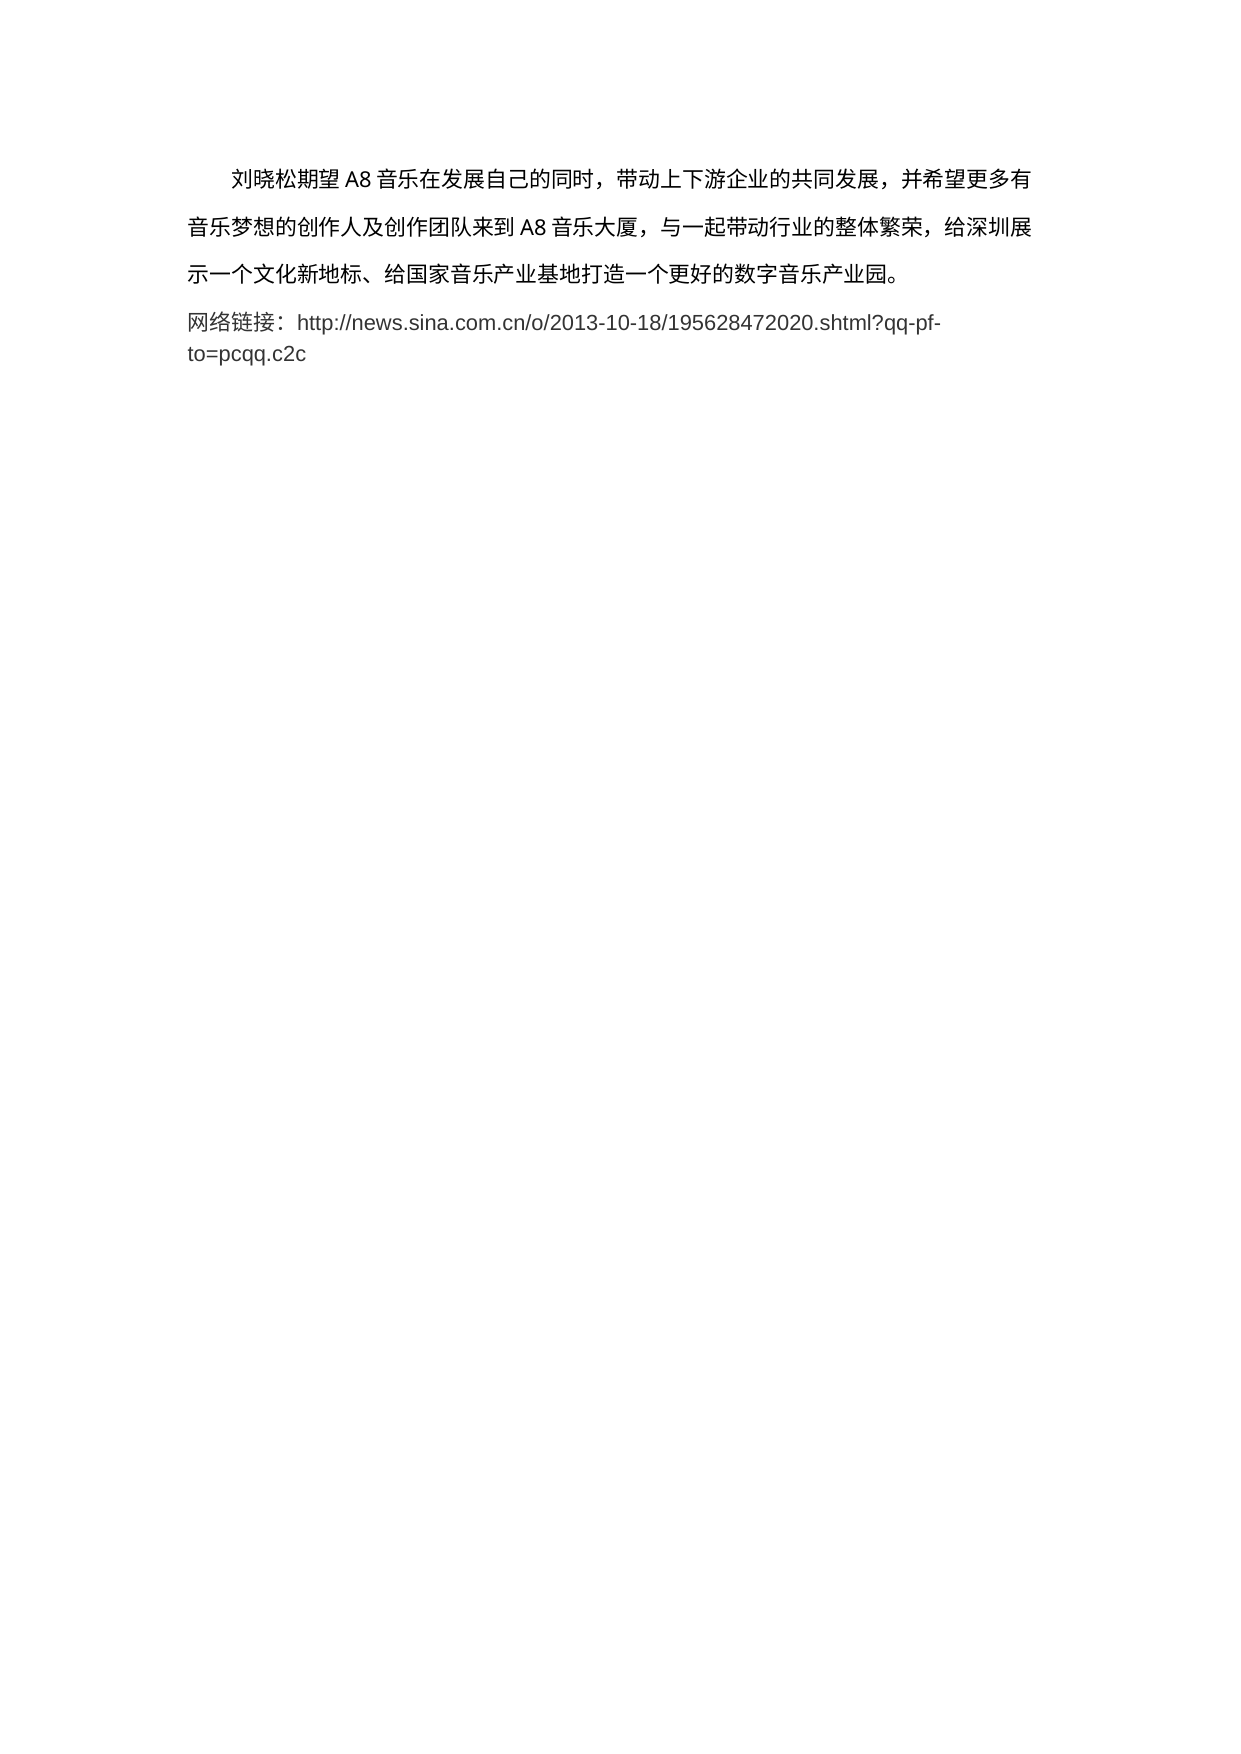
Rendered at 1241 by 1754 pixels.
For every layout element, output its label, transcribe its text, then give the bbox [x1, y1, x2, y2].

text 网络链接：http://news.sina.com.cn/o/2013-10-18/195628472020.shtml?qq-pf-to=pcqq.c2c [187, 305, 1053, 370]
list 刘晓松期望A8音乐在发展自己的同时，带动上下游企业的共同发展，并希望更多有音乐梦想的创作人及创作团队来到A8音乐大厦，与一起带动行业的整体繁荣，给深圳展示一个文化新地标、给国家音乐产业基地打造一个更好的数字音乐产业园。 [187, 162, 1053, 289]
